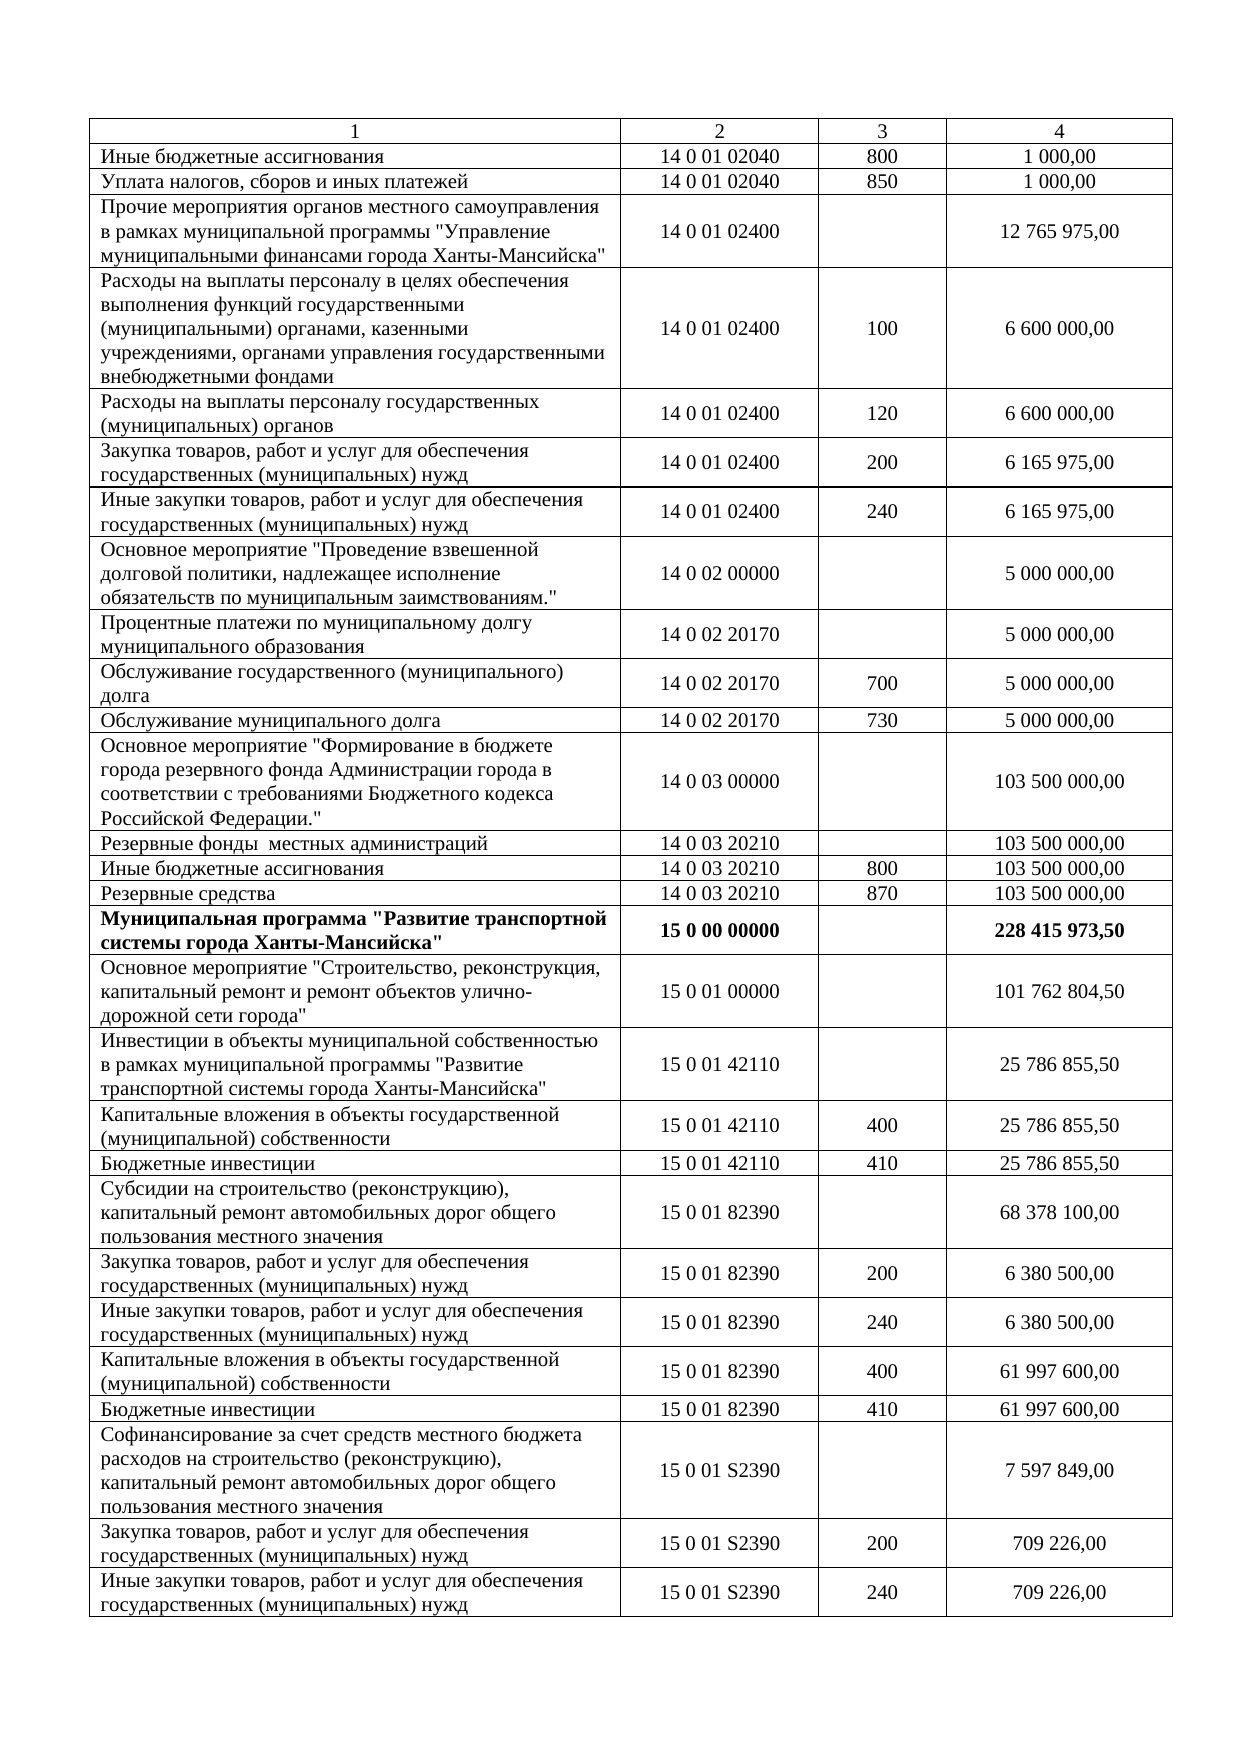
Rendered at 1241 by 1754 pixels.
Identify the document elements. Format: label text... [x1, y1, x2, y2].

table_cell [819, 195, 946, 267]
table_header 1 [90, 119, 620, 143]
table_cell 6 380 500,00 [947, 1249, 1172, 1297]
table_cell [819, 1422, 946, 1518]
table_cell 14 0 01 02400 [621, 438, 818, 486]
table_cell Муниципальная программа "Развитие транспортной системы города Ханты-Мансийска" [90, 906, 620, 954]
table_cell Инвестиции в объекты муниципальной собственностью в рамках муниципальной программы "Развитие транспортной системы города Ханты-Мансийска" [90, 1028, 620, 1100]
table_cell 410 [819, 1396, 946, 1421]
table_cell Субсидии на строительство (реконструкцию), капитальный ремонт автомобильных дорог общего пользования местного значения [90, 1176, 620, 1248]
table_header 4 [947, 119, 1172, 143]
table_cell 15 0 01 42110 [621, 1151, 818, 1175]
table_cell 25 786 855,50 [947, 1028, 1172, 1100]
table_cell 103 500 000,00 [947, 856, 1172, 880]
table_cell 68 378 100,00 [947, 1176, 1172, 1248]
table_cell 14 0 03 20210 [621, 881, 818, 905]
table_cell [819, 955, 946, 1027]
table_cell [819, 1176, 946, 1248]
table_cell Иные закупки товаров, работ и услуг для обеспечения государственных (муниципальных) нужд [90, 488, 620, 536]
table_cell 25 786 855,50 [947, 1151, 1172, 1175]
table_cell 6 380 500,00 [947, 1298, 1172, 1346]
table_cell Закупка товаров, работ и услуг для обеспечения государственных (муниципальных) нужд [90, 438, 620, 486]
table_cell 100 [819, 268, 946, 388]
table_cell 15 0 01 S2390 [621, 1422, 818, 1518]
table_cell Обслуживание государственного (муниципального) долга [90, 659, 620, 707]
table_cell [819, 610, 946, 658]
table_cell Иные бюджетные ассигнования [90, 144, 620, 168]
table_cell 6 600 000,00 [947, 389, 1172, 437]
table_cell 240 [819, 1298, 946, 1346]
table_cell 200 [819, 1519, 946, 1567]
table_cell 7 597 849,00 [947, 1422, 1172, 1518]
table_cell Бюджетные инвестиции [90, 1396, 620, 1421]
table_cell 14 0 03 00000 [621, 733, 818, 829]
table_cell 120 [819, 389, 946, 437]
table_cell [819, 906, 946, 954]
table_cell 730 [819, 708, 946, 732]
table_cell Прочие мероприятия органов местного самоуправления в рамках муниципальной программы "Управление муниципальными финансами города Ханты-Мансийска" [90, 195, 620, 267]
table_cell 15 0 00 00000 [621, 906, 818, 954]
table_cell 61 997 600,00 [947, 1396, 1172, 1421]
table_cell 5 000 000,00 [947, 659, 1172, 707]
table_cell 15 0 01 42110 [621, 1028, 818, 1100]
table_cell 5 000 000,00 [947, 537, 1172, 609]
table_cell Основное мероприятие "Строительство, реконструкция, капитальный ремонт и ремонт объектов улично-дорожной сети города" [90, 955, 620, 1027]
table_cell 12 765 975,00 [947, 195, 1172, 267]
table_cell 14 0 01 02040 [621, 144, 818, 168]
table_cell 15 0 01 S2390 [621, 1519, 818, 1567]
table_cell Закупка товаров, работ и услуг для обеспечения государственных (муниципальных) нужд [90, 1249, 620, 1297]
table_cell 700 [819, 659, 946, 707]
table_cell 228 415 973,50 [947, 906, 1172, 954]
table_cell Основное мероприятие "Формирование в бюджете города резервного фонда Администрации города в соответствии с требованиями Бюджетного кодекса Российской Федерации." [90, 733, 620, 829]
table_cell 14 0 02 00000 [621, 537, 818, 609]
table_cell [819, 537, 946, 609]
table_cell 15 0 01 82390 [621, 1298, 818, 1346]
table_cell 15 0 01 S2390 [621, 1568, 818, 1616]
table_cell 15 0 01 82390 [621, 1249, 818, 1297]
table_cell 14 0 03 20210 [621, 856, 818, 880]
table_cell Иные закупки товаров, работ и услуг для обеспечения государственных (муниципальных) нужд [90, 1298, 620, 1346]
table_cell 5 000 000,00 [947, 610, 1172, 658]
table_cell Иные бюджетные ассигнования [90, 856, 620, 880]
table_cell 14 0 03 20210 [621, 831, 818, 854]
table_cell 240 [819, 488, 946, 536]
table_cell 1 000,00 [947, 169, 1172, 193]
table_cell 14 0 01 02040 [621, 169, 818, 193]
table_cell 410 [819, 1151, 946, 1175]
table_cell 800 [819, 856, 946, 880]
table_cell 15 0 01 82390 [621, 1176, 818, 1248]
table_cell 6 165 975,00 [947, 438, 1172, 486]
table_cell Закупка товаров, работ и услуг для обеспечения государственных (муниципальных) нужд [90, 1519, 620, 1567]
table_cell 200 [819, 1249, 946, 1297]
table_cell 400 [819, 1347, 946, 1395]
table_cell 14 0 01 02400 [621, 268, 818, 388]
table_cell 103 500 000,00 [947, 831, 1172, 854]
table_cell Капитальные вложения в объекты государственной (муниципальной) собственности [90, 1101, 620, 1149]
table_cell 14 0 01 02400 [621, 389, 818, 437]
table_cell Резервные фонды местных администраций [90, 831, 620, 854]
table_cell 14 0 01 02400 [621, 488, 818, 536]
table_cell Софинансирование за счет средств местного бюджета расходов на строительство (реконструкцию), капитальный ремонт автомобильных дорог общего пользования местного значения [90, 1422, 620, 1518]
table_cell [819, 831, 946, 854]
table_cell 14 0 02 20170 [621, 610, 818, 658]
table_cell 850 [819, 169, 946, 193]
table_cell Капитальные вложения в объекты государственной (муниципальной) собственности [90, 1347, 620, 1395]
table_cell 709 226,00 [947, 1519, 1172, 1567]
table_cell 25 786 855,50 [947, 1101, 1172, 1149]
table_cell 709 226,00 [947, 1568, 1172, 1616]
table_cell 6 165 975,00 [947, 488, 1172, 536]
table_cell 14 0 01 02400 [621, 195, 818, 267]
table_cell 15 0 01 82390 [621, 1396, 818, 1421]
table_cell 6 600 000,00 [947, 268, 1172, 388]
table_cell 5 000 000,00 [947, 708, 1172, 732]
table_cell 103 500 000,00 [947, 881, 1172, 905]
table_cell 14 0 02 20170 [621, 708, 818, 732]
table_cell 800 [819, 144, 946, 168]
table_header 3 [819, 119, 946, 143]
table_cell [819, 733, 946, 829]
table_cell 15 0 01 00000 [621, 955, 818, 1027]
table_cell 15 0 01 42110 [621, 1101, 818, 1149]
table_cell Бюджетные инвестиции [90, 1151, 620, 1175]
table_cell 400 [819, 1101, 946, 1149]
table_header 2 [621, 119, 818, 143]
table_cell 1 000,00 [947, 144, 1172, 168]
table_cell 101 762 804,50 [947, 955, 1172, 1027]
table_cell Резервные средства [90, 881, 620, 905]
table_cell 14 0 02 20170 [621, 659, 818, 707]
table_cell Иные закупки товаров, работ и услуг для обеспечения государственных (муниципальных) нужд [90, 1568, 620, 1616]
table_cell 61 997 600,00 [947, 1347, 1172, 1395]
table_cell Расходы на выплаты персоналу государственных (муниципальных) органов [90, 389, 620, 437]
table_cell 103 500 000,00 [947, 733, 1172, 829]
table_cell Уплата налогов, сборов и иных платежей [90, 169, 620, 193]
table_cell 200 [819, 438, 946, 486]
table_cell Основное мероприятие "Проведение взвешенной долговой политики, надлежащее исполнение обязательств по муниципальным заимствованиям." [90, 537, 620, 609]
table_cell 240 [819, 1568, 946, 1616]
table_cell Процентные платежи по муниципальному долгу муниципального образования [90, 610, 620, 658]
table_cell [819, 1028, 946, 1100]
table_cell Обслуживание муниципального долга [90, 708, 620, 732]
table_cell 15 0 01 82390 [621, 1347, 818, 1395]
table_cell 870 [819, 881, 946, 905]
